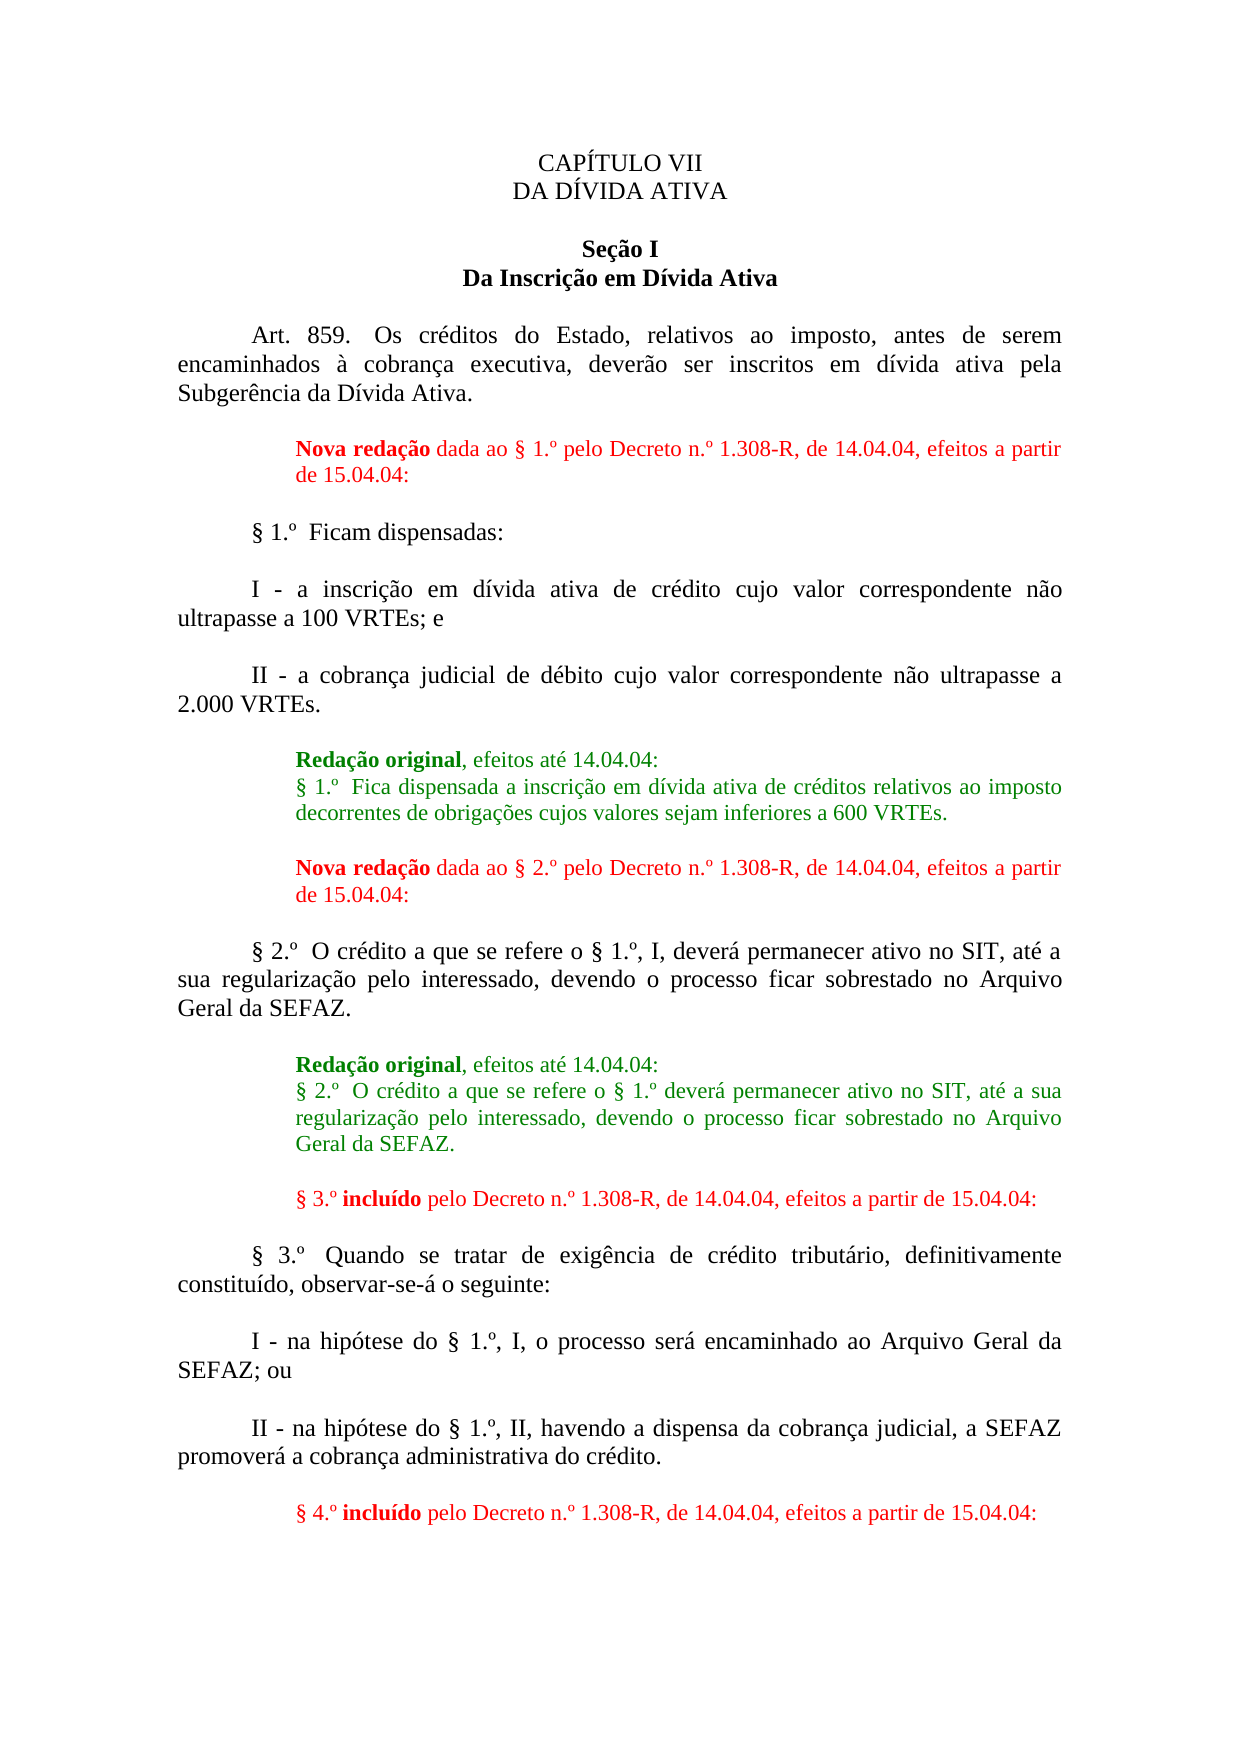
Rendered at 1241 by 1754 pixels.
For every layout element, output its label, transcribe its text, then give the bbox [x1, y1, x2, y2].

text § 3.º incluído pelo Decreto n.º 1.308-R, de 14.04.04, efeitos a partir de 15.04.04: [295, 1185, 1063, 1211]
text § 4.º incluído pelo Decreto n.º 1.308-R, de 14.04.04, efeitos a partir de 15.04.04: [295, 1499, 1063, 1525]
text § 2.º O crédito a que se refere o § 1.º deverá permanecer ativo no SIT, até a sua regularização pelo interessado, devendo o processo ficar sobrestado no Arquivo Geral da SEFAZ. [295, 1077, 1063, 1156]
text I - na hipótese do § 1.º, I, o processo será encaminhado ao Arquivo Geral da SEFAZ; ou [177, 1326, 1063, 1384]
text § 1.º Ficam dispensadas: [177, 517, 1063, 545]
text CAPÍTULO VII [177, 148, 1063, 176]
text DA DÍVIDA ATIVA [177, 176, 1063, 205]
text Seção I [177, 234, 1063, 263]
text Redação original, efeitos até 14.04.04: [295, 1051, 1063, 1077]
text II - na hipótese do § 1.º, II, havendo a dispensa da cobrança judicial, a SEFAZ promoverá a cobrança administrativa do crédito. [177, 1413, 1063, 1470]
text Nova redação dada ao § 2.º pelo Decreto n.º 1.308-R, de 14.04.04, efeitos a partir de 15.04.04: [295, 854, 1063, 907]
text I - a inscrição em dívida ativa de crédito cujo valor correspondente não ultrapasse a 100 VRTEs; e [177, 574, 1063, 632]
text Da Inscrição em Dívida Ativa [177, 263, 1063, 291]
text § 2.º O crédito a que se refere o § 1.º, I, deverá permanecer ativo no SIT, até a sua regularização pelo interessado, devendo o processo ficar sobrestado no Arquivo Geral da SEFAZ. [177, 936, 1063, 1022]
text Redação original, efeitos até 14.04.04: [295, 747, 1063, 773]
text II - a cobrança judicial de débito cujo valor correspondente não ultrapasse a 2.000 VRTEs. [177, 660, 1063, 718]
text § 3.º Quando se tratar de exigência de crédito tributário, definitivamente constituído, observar-se-á o seguinte: [177, 1240, 1063, 1298]
text § 1.º Fica dispensada a inscrição em dívida ativa de créditos relativos ao imposto decorrentes de obrigações cujos valores sejam inferiores a 600 VRTEs. [295, 773, 1063, 826]
text Art. 859. Os créditos do Estado, relativos ao imposto, antes de serem encaminhados à cobrança executiva, deverão ser inscritos em dívida ativa pela Subgerência da Dívida Ativa. [177, 320, 1063, 406]
text Nova redação dada ao § 1.º pelo Decreto n.º 1.308-R, de 14.04.04, efeitos a partir de 15.04.04: [295, 435, 1063, 488]
